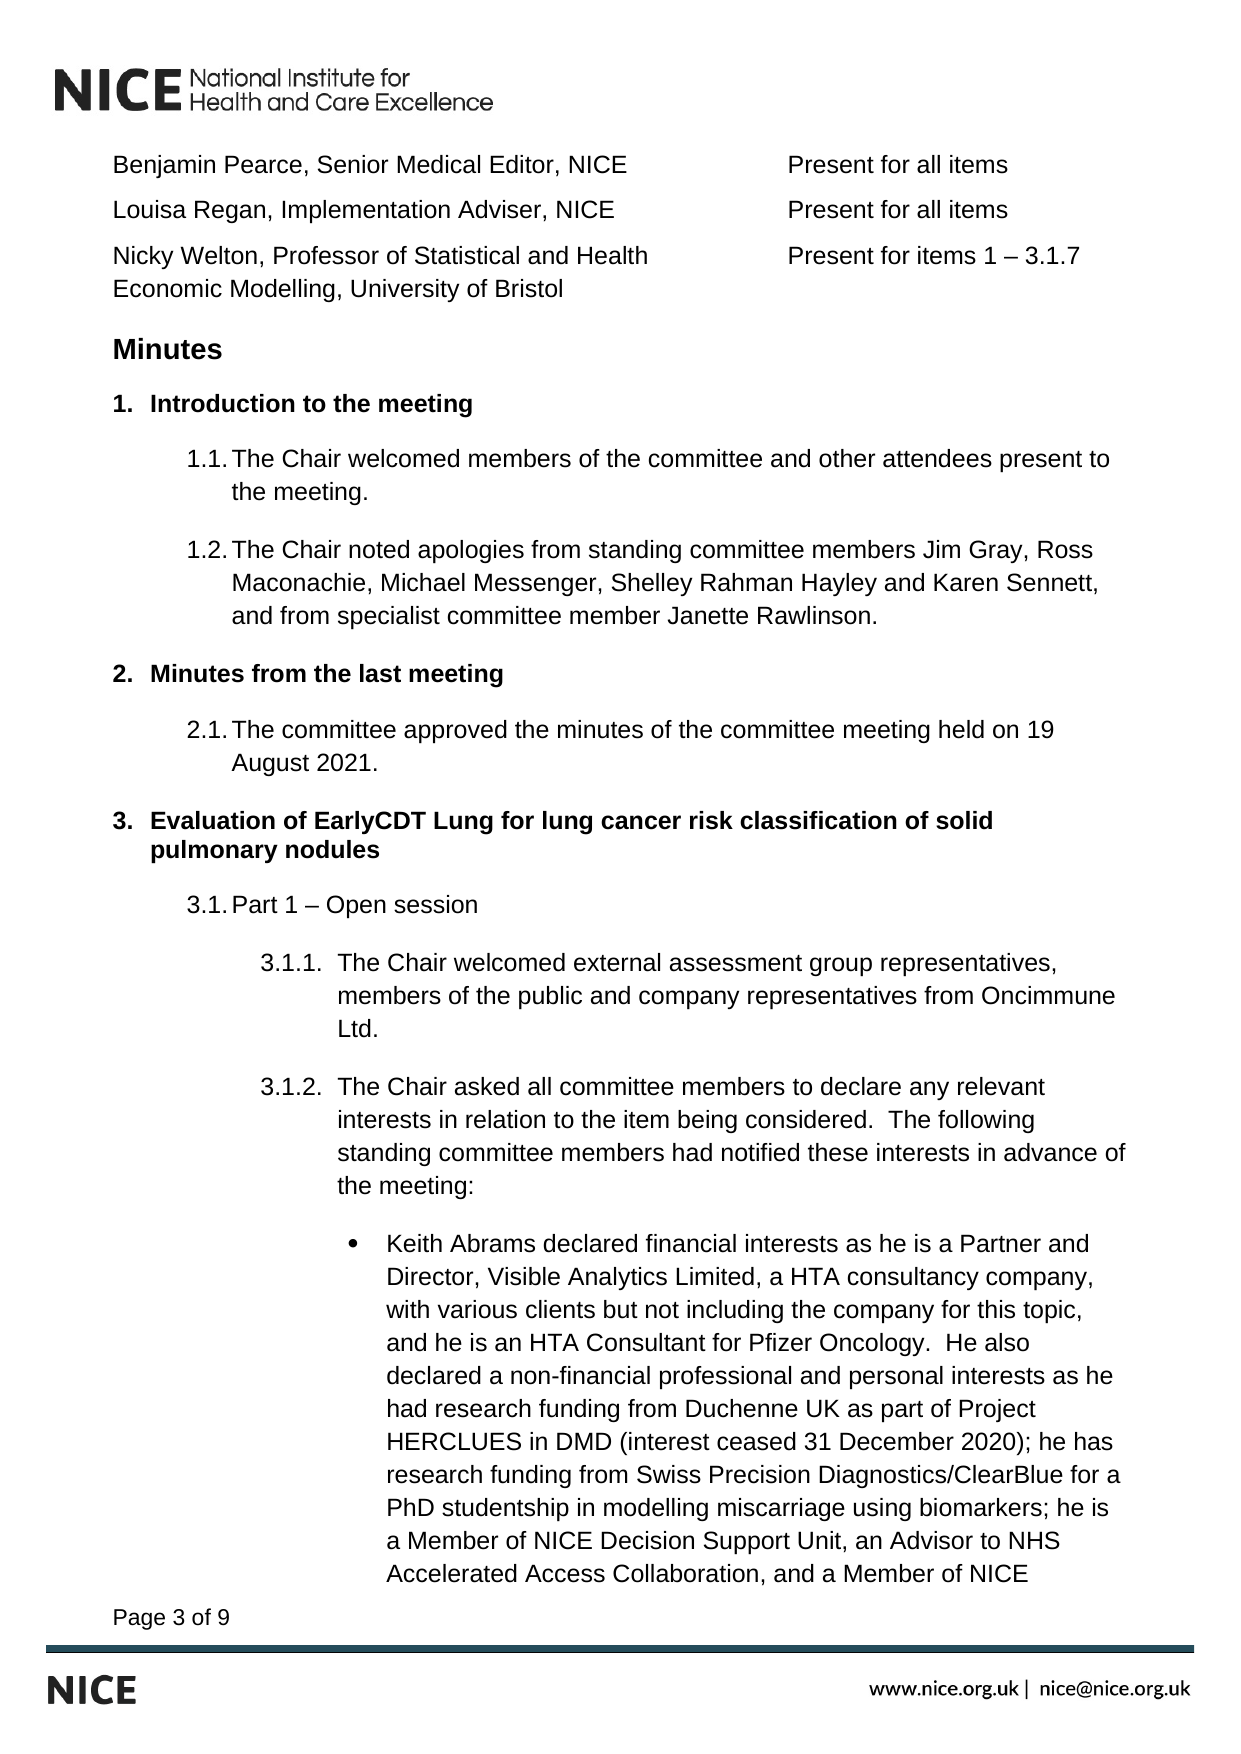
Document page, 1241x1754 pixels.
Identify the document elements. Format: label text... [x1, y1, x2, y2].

subtitle Evaluation of EarlyCDT Lung for lung cancer risk classification of solid pulmonary nodules [112, 806, 1128, 863]
text Part 1 – Open session [186, 890, 1128, 919]
subtitle Minutes from the last meeting [112, 659, 1128, 688]
text The committee approved the minutes of the committee meeting held on 19 August 2021. [186, 715, 1128, 777]
text The Chair noted apologies from standing committee members Jim Gray, Ross Maconachie, Michael Messenger, Shelley Rahman Hayley and Karen Sennett, and from specialist committee member Janette Rawlinson. [186, 535, 1128, 630]
picture [46, 1645, 1195, 1729]
text The Chair welcomed external assessment group representatives, members of the public and company representatives from Oncimmune Ltd. [260, 948, 1128, 1043]
text Louisa Regan, Implementation Adviser, NICE Present for all items [112, 196, 1128, 224]
text The Chair asked all committee members to declare any relevant interests in relation to the item being considered. The following standing committee members had notified these interests in advance of the meeting: [260, 1072, 1128, 1200]
text Nicky Welton, Professor of Statistical and Health Present for items 1 – 3.1.7 Economic Modelling, University of Bristol [112, 241, 1128, 303]
picture [32, 47, 511, 128]
text Benjamin Pearce, Senior Medical Editor, NICE Present for all items [112, 150, 1128, 179]
subtitle Introduction to the meeting [112, 389, 1128, 417]
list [349, 1229, 1128, 1588]
subtitle Minutes [112, 332, 1128, 366]
text The Chair welcomed members of the committee and other attendees present to the meeting. [186, 444, 1128, 506]
